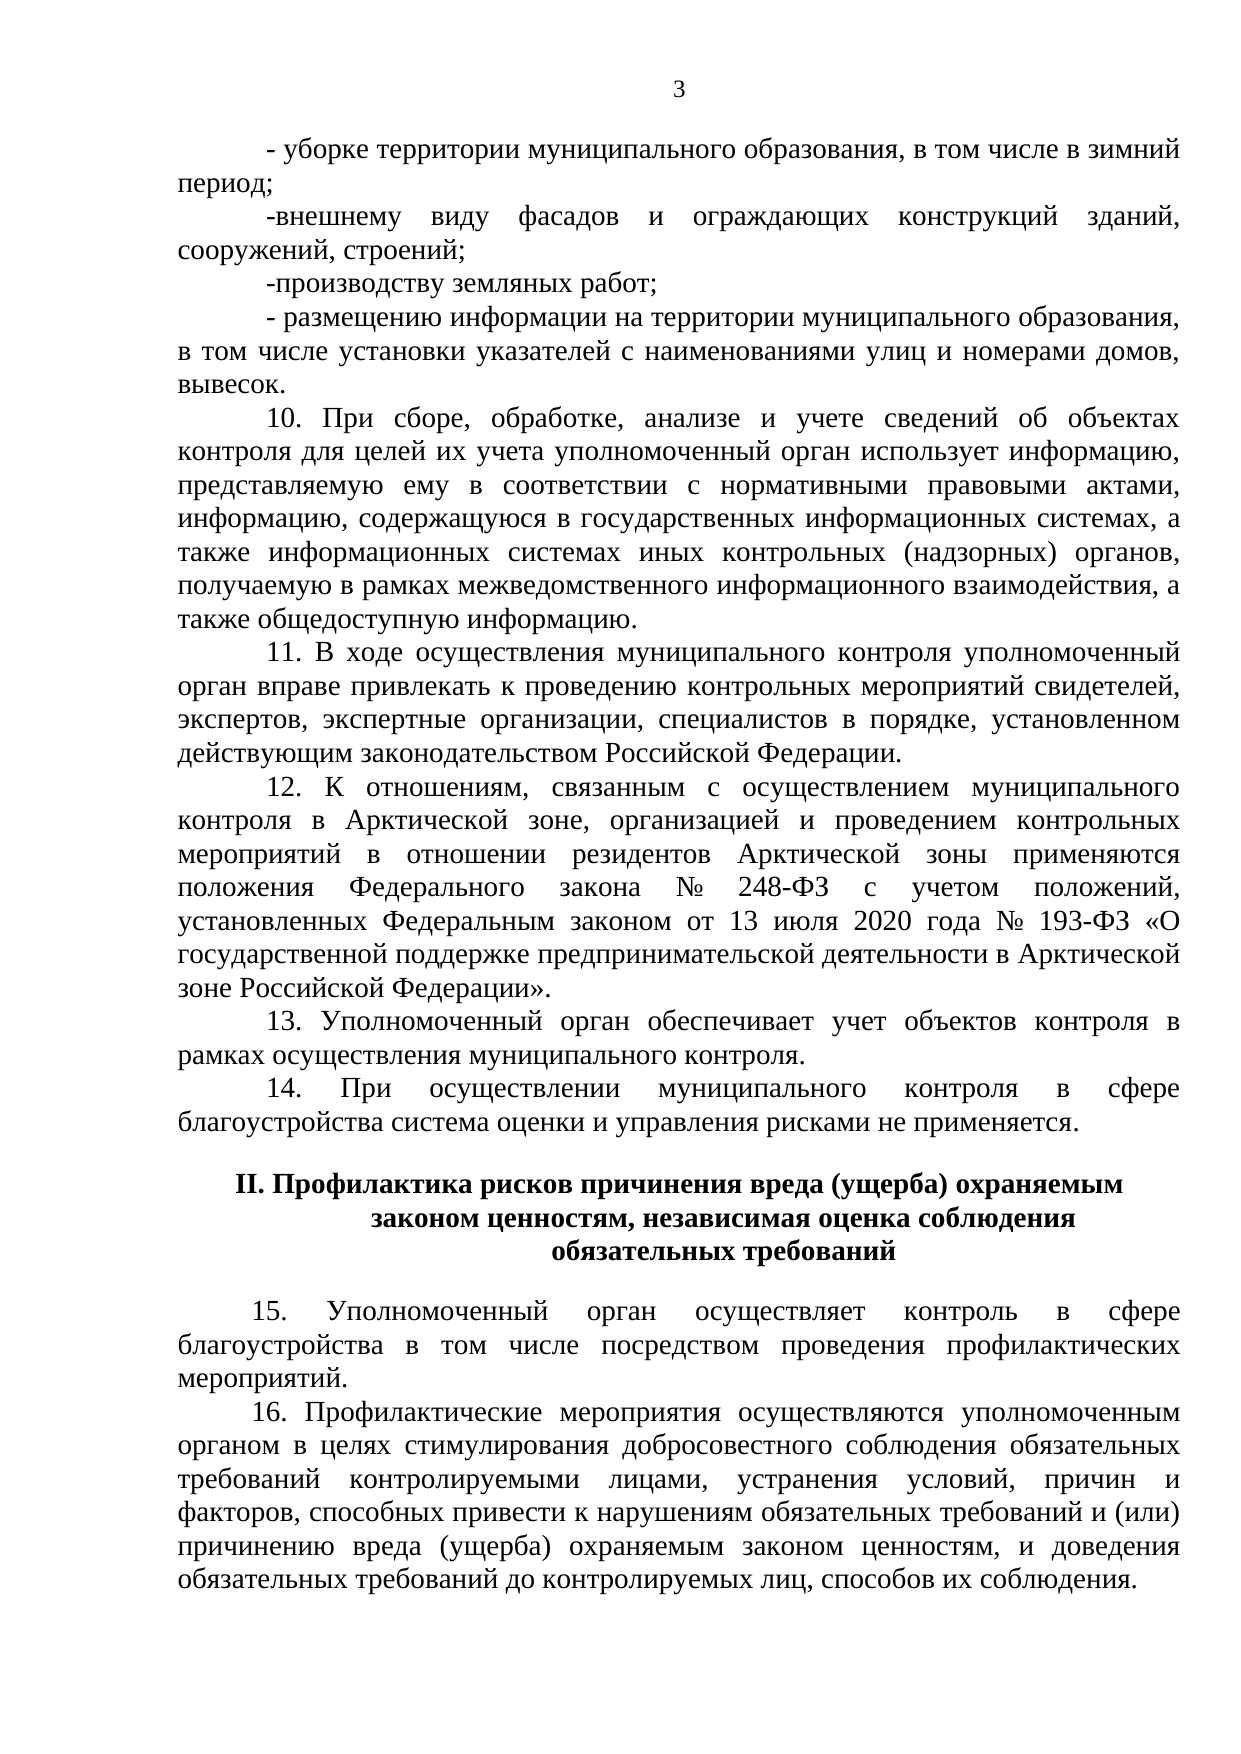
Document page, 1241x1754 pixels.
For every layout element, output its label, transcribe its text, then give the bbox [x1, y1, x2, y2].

text 12. К отношениям, связанным с осуществлением муниципального контроля в Арктической зоне, организацией и проведением контрольных мероприятий в отношении резидентов Арктической зоны применяются положения Федерального закона № 248-ФЗ с учетом положений, установленных Федеральным законом от 13 июля 2020 года № 193-ФЗ «О государственной поддержке предпринимательской деятельности в Арктической зоне Российской Федерации». [177, 769, 1181, 1003]
text 10. При сборе, обработке, анализе и учете сведений об объектах контроля для целей их учета уполномоченный орган использует информацию, представляемую ему в соответствии с нормативными правовыми актами, информацию, содержащуюся в государственных информационных системах, а также информационных системах иных контрольных (надзорных) органов, получаемую в рамках межведомственного информационного взаимодействия, а также общедоступную информацию. [177, 400, 1181, 634]
text - уборке территории муниципального образования, в том числе в зимний период; [177, 131, 1181, 198]
text -внешнему виду фасадов и ограждающих конструкций зданий, сооружений, строений; [177, 198, 1181, 266]
title законом ценностям, независимая оценка соблюдения [177, 1200, 1181, 1233]
title обязательных требований [177, 1233, 1181, 1267]
text 11. В ходе осуществления муниципального контроля уполномоченный орган вправе привлекать к проведению контрольных мероприятий свидетелей, экспертов, экспертные организации, специалистов в порядке, установленном действующим законодательством Российской Федерации. [177, 634, 1181, 769]
text - размещению информации на территории муниципального образования, в том числе установки указателей с наименованиями улиц и номерами домов, вывесок. [177, 299, 1181, 400]
text -производству земляных работ; [177, 266, 1181, 299]
text II. Профилактика рисков причинения вреда (ущерба) охраняемым [177, 1166, 1181, 1200]
text 16. Профилактические мероприятия осуществляются уполномоченным органом в целях стимулирования добросовестного соблюдения обязательных требований контролируемыми лицами, устранения условий, причин и факторов, способных привести к нарушениям обязательных требований и (или) причинению вреда (ущерба) охраняемым законом ценностям, и доведения обязательных требований до контролируемых лиц, способов их соблюдения. [177, 1394, 1181, 1595]
text 15. Уполномоченный орган осуществляет контроль в сфере благоустройства в том числе посредством проведения профилактических мероприятий. [177, 1293, 1181, 1394]
text 13. Уполномоченный орган обеспечивает учет объектов контроля в рамках осуществления муниципального контроля. [177, 1003, 1181, 1071]
text 14. При осуществлении муниципального контроля в сфере благоустройства система оценки и управления рисками не применяется. [177, 1071, 1181, 1138]
